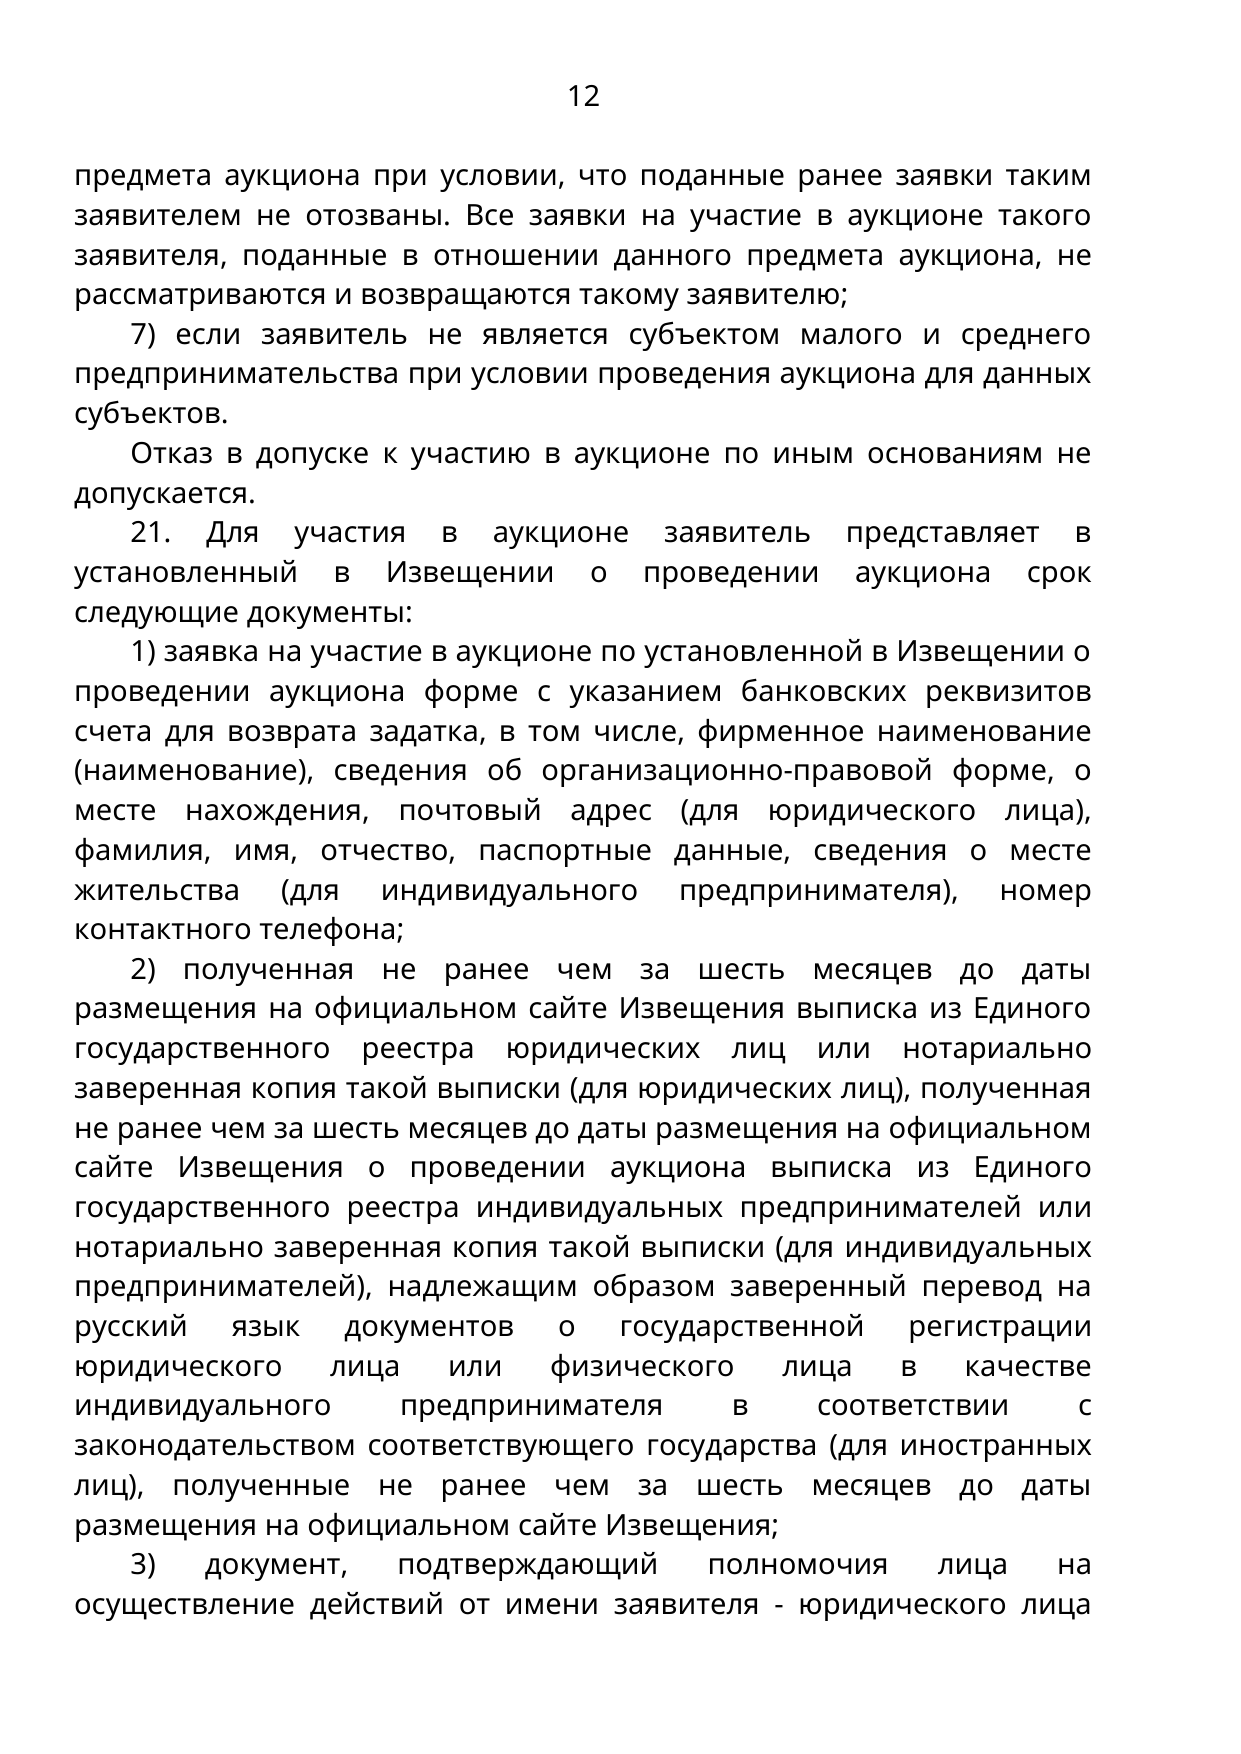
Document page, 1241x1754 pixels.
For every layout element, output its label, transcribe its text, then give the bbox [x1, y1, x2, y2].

text 1) заявка на участие в аукционе по установленной в Извещении о проведении аукциона форме с указанием банковских реквизитов счета для возврата задатка, в том числе, фирменное наименование (наименование), сведения об организационно-правовой форме, о месте нахождения, почтовый адрес (для юридического лица), фамилия, имя, отчество, паспортные данные, сведения о месте жительства (для индивидуального предпринимателя), номер контактного телефона; [74, 631, 1092, 948]
text 7) если заявитель не является субъектом малого и среднего предпринимательства при условии проведения аукциона для данных субъектов. [74, 313, 1092, 432]
text 21. Для участия в аукционе заявитель представляет в установленный в Извещении о проведении аукциона срок следующие документы: [74, 512, 1092, 631]
text 2) полученная не ранее чем за шесть месяцев до даты размещения на официальном сайте Извещения выписка из Единого государственного реестра юридических лиц или нотариально заверенная копия такой выписки (для юридических лиц), полученная не ранее чем за шесть месяцев до даты размещения на официальном сайте Извещения о проведении аукциона выписка из Единого государственного реестра индивидуальных предпринимателей или нотариально заверенная копия такой выписки (для индивидуальных предпринимателей), надлежащим образом заверенный перевод на русский язык документов о государственной регистрации юридического лица или физического лица в качестве индивидуального предпринимателя в соответствии с законодательством соответствующего государства (для иностранных лиц), полученные не ранее чем за шесть месяцев до даты размещения на официальном сайте Извещения; [74, 948, 1092, 1543]
text Отказ в допуске к участию в аукционе по иным основаниям не допускается. [74, 432, 1092, 512]
